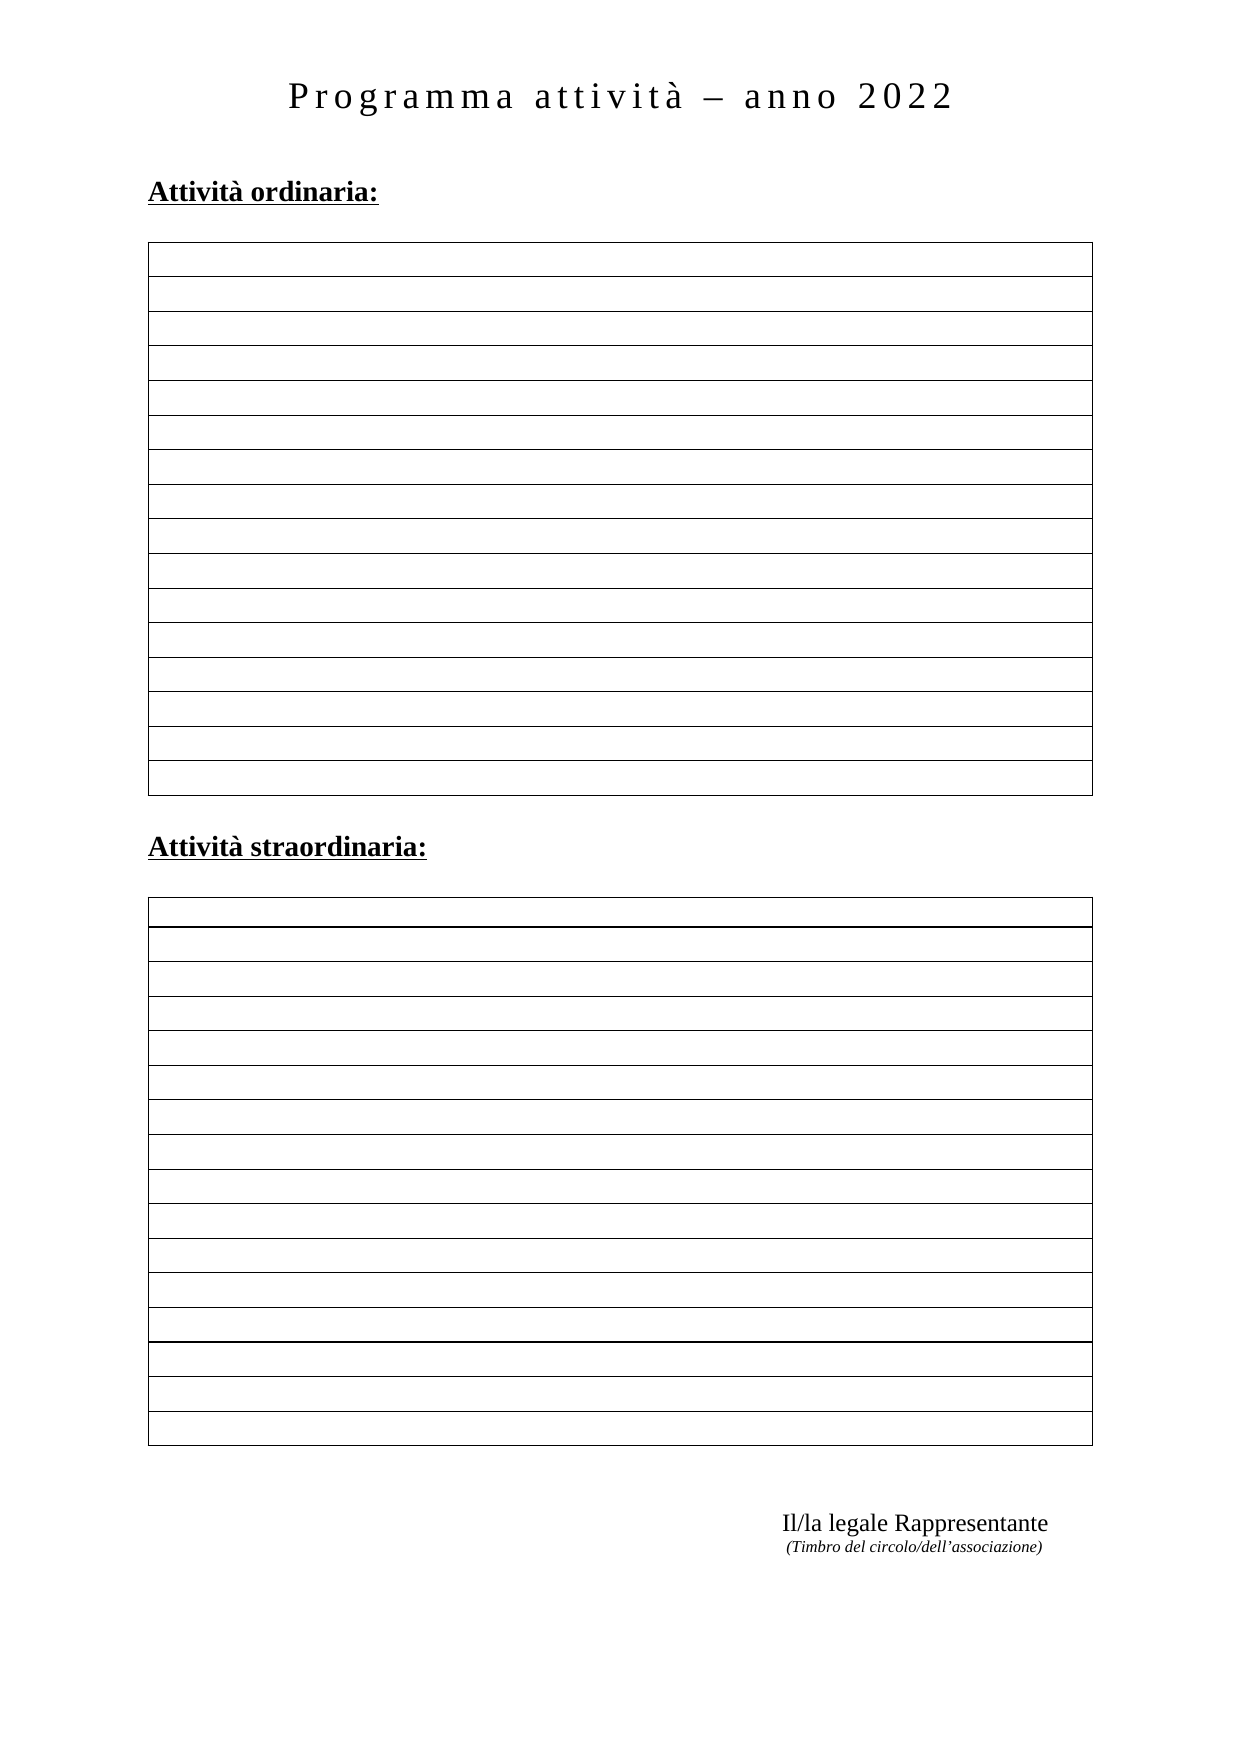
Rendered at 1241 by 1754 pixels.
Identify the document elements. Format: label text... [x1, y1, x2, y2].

table_cell [149, 589, 1092, 622]
table_cell [149, 692, 1092, 726]
table_cell [149, 346, 1092, 380]
table_cell [149, 1377, 1092, 1411]
table_cell [149, 1100, 1092, 1134]
table_cell [149, 1066, 1092, 1099]
table_cell [149, 1412, 1092, 1445]
text (Timbro del circolo/dell’associazione) [738, 1537, 1093, 1556]
subtitle Programma attività – anno 2022 [148, 74, 1093, 117]
table_cell [149, 1204, 1092, 1238]
table_cell [149, 277, 1092, 311]
table_cell [149, 416, 1092, 449]
text Il/la legale Rappresentante [738, 1508, 1093, 1537]
table_cell [149, 1135, 1092, 1168]
table_cell [149, 761, 1092, 795]
table_cell [149, 1031, 1092, 1065]
table_cell [149, 928, 1092, 961]
table_cell [149, 962, 1092, 996]
table_cell [149, 1239, 1092, 1272]
table_cell [149, 381, 1092, 414]
text Attività ordinaria: [148, 174, 1093, 208]
table_cell [149, 1273, 1092, 1307]
table_cell [149, 450, 1092, 484]
table_cell [149, 312, 1092, 345]
table_cell [149, 519, 1092, 553]
table_header [149, 243, 1092, 276]
table_cell [149, 1308, 1092, 1341]
table_cell [149, 485, 1092, 518]
text Attività straordinaria: [148, 829, 1093, 863]
table_cell [149, 997, 1092, 1030]
table_cell [149, 623, 1092, 657]
table_cell [149, 727, 1092, 760]
table_cell [149, 1170, 1092, 1203]
table_cell [149, 554, 1092, 587]
table_cell [149, 1343, 1092, 1376]
table_header [149, 898, 1092, 926]
table_cell [149, 658, 1092, 691]
